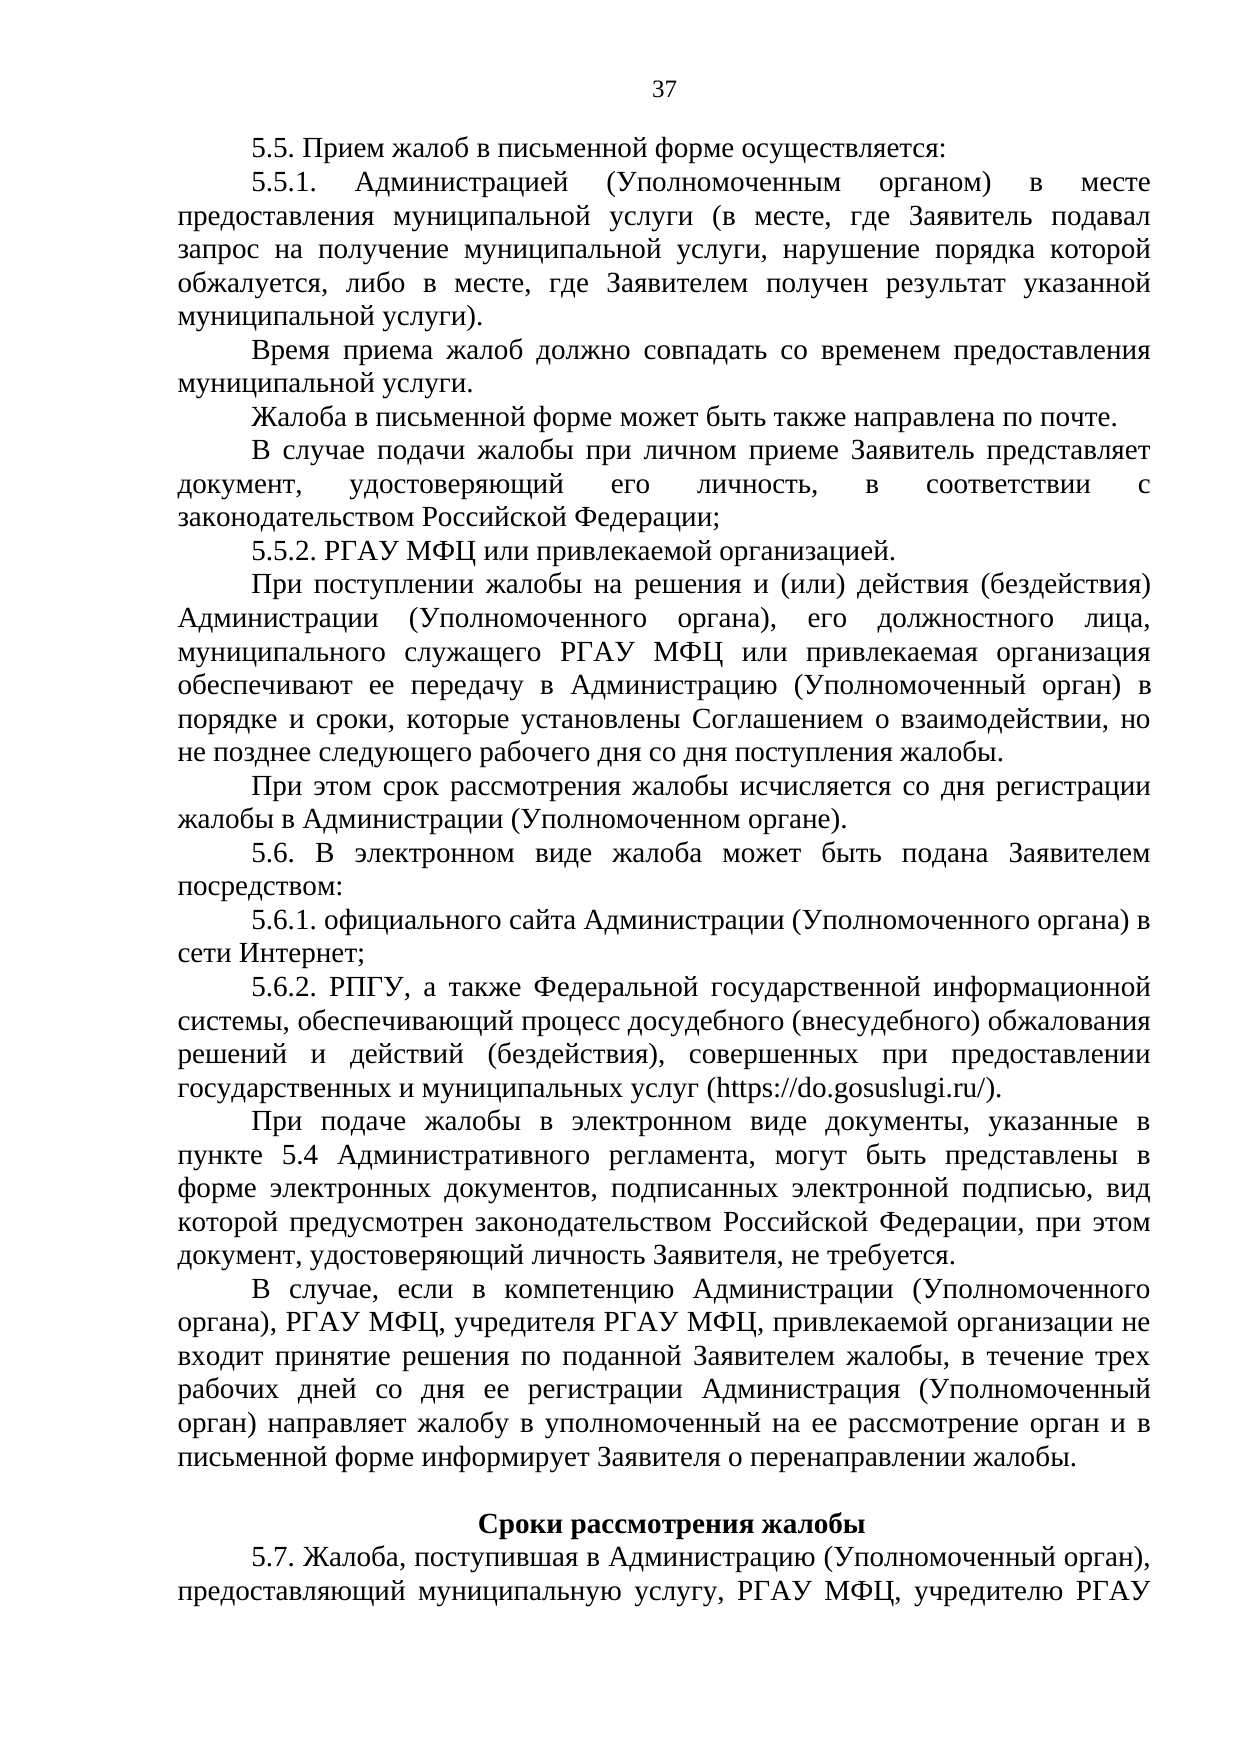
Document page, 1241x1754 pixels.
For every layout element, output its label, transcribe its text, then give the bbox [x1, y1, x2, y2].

text 5.6.2. РПГУ, а также Федеральной государственной информационной системы, обеспечивающий процесс досудебного (внесудебного) обжалования решений и действий (бездействия), совершенных при предоставлении государственных и муниципальных услуг (https://do.gosuslugi.ru/). [177, 969, 1152, 1103]
text 5.5.1. Администрацией (Уполномоченным органом) в месте предоставления муниципальной услуги (в месте, где Заявитель подавал запрос на получение муниципальной услуги, нарушение порядка которой обжалуется, либо в месте, где Заявителем получен результат указанной муниципальной услуги). [177, 164, 1152, 332]
text В случае, если в компетенцию Администрации (Уполномоченного органа), РГАУ МФЦ, учредителя РГАУ МФЦ, привлекаемой организации не входит принятие решения по поданной Заявителем жалобы, в течение трех рабочих дней со дня ее регистрации Администрация (Уполномоченный орган) направляет жалобу в уполномоченный на ее рассмотрение орган и в письменной форме информирует Заявителя о перенаправлении жалобы. [177, 1271, 1152, 1472]
text При подаче жалобы в электронном виде документы, указанные в пункте 5.4 Административного регламента, могут быть представлены в форме электронных документов, подписанных электронной подписью, вид которой предусмотрен законодательством Российской Федерации, при этом документ, удостоверяющий личность Заявителя, не требуется. [177, 1103, 1152, 1271]
text В случае подачи жалобы при личном приеме Заявитель представляет документ, удостоверяющий его личность, в соответствии с законодательством Российской Федерации; [177, 432, 1152, 533]
text Жалоба в письменной форме может быть также направлена по почте. [177, 399, 1152, 432]
text 5.6.1. официального сайта Администрации (Уполномоченного органа) в сети Интернет; [177, 902, 1152, 969]
text 5.6. В электронном виде жалоба может быть подана Заявителем посредством: [177, 835, 1152, 902]
text 5.5.2. РГАУ МФЦ или привлекаемой организацией. [177, 533, 1152, 567]
text При поступлении жалобы на решения и (или) действия (бездействия) Администрации (Уполномоченного органа), его должностного лица, муниципального служащего РГАУ МФЦ или привлекаемая организация обеспечивают ее передачу в Администрацию (Уполномоченный орган) в порядке и сроки, которые установлены Соглашением о взаимодействии, но не позднее следующего рабочего дня со дня поступления жалобы. [177, 567, 1152, 768]
text Сроки рассмотрения жалобы [177, 1506, 1152, 1539]
text 5.5. Прием жалоб в письменной форме осуществляется: [177, 131, 1152, 164]
text Время приема жалоб должно совпадать со временем предоставления муниципальной услуги. [177, 332, 1152, 399]
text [177, 1539, 1152, 1606]
text При этом срок рассмотрения жалобы исчисляется со дня регистрации жалобы в Администрации (Уполномоченном органе). [177, 768, 1152, 835]
